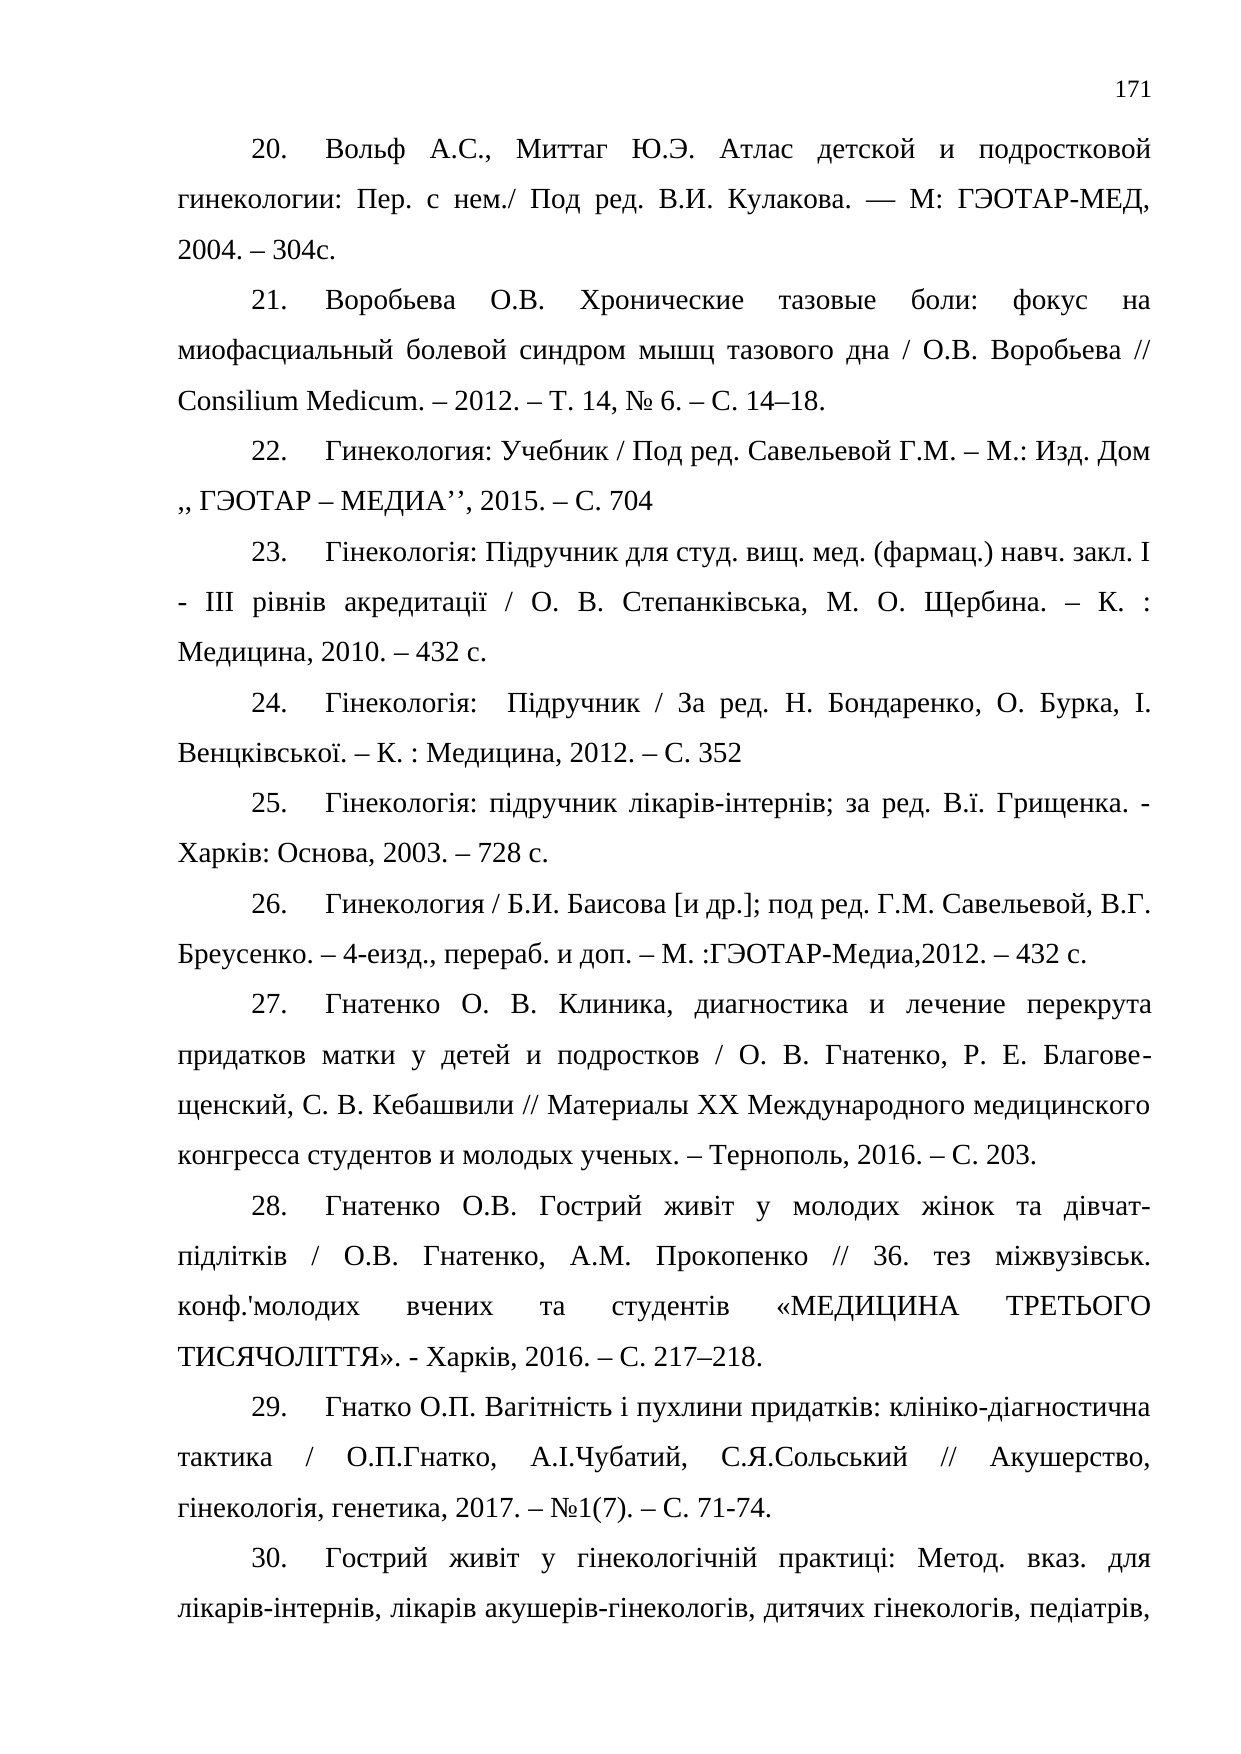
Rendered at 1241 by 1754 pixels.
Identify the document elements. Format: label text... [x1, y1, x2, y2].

list Гнатко О.П. Вагітність і пухлини придатків: клініко-діагностична тактика / О.П.Гнатко, А.І.Чубатий, С.Я.Сольський // Акушерство, гінекологія, генетика, 2017. – №1(7). – С. 71-74. [177, 1389, 1152, 1523]
list Воробьева О.В. Хронические тазовые боли: фокус на миофасциальный болевой синдром мышц тазового дна / О.В. Воробьева // Consilium Medicum. – 2012. – Т. 14, № 6. – С. 14–18. [177, 282, 1152, 416]
list Вольф А.С., Миттаг Ю.Э. Атлас детской и подростковой гинекологии: Пер. с нем./ Под ред. В.И. Кулакова. — М: ГЭОТАР-МЕД, 2004. – 304с. [177, 131, 1152, 265]
list Гнатенко О. В. Клиника, диагностика и лечение перекрута придатков матки у детей и подростков / О. В. Гнатенко, Р. Е. Благовещенский, С. В. Кебашвили // Материалы XX Международного медицинского конгресса студентов и молодых ученых. – Тернополь, 2016. – С. 203. [177, 987, 1152, 1171]
list Гінекологія: Підручник / За ред. Н. Бондаренко, О. Бурка, І. Венцківської. – К. : Медицина, 2012. – С. 352 [177, 685, 1152, 768]
list Гинекология: Учебник / Под ред. Савельевой Г.М. – М.: Изд. Дом ,, ГЭОТАР – МЕДИА’’, 2015. – С. 704 [177, 433, 1152, 517]
list Гинекология / Б.И. Баисова [и др.]; под ред. Г.М. Савельевой, В.Г. Бреусенко. – 4-еизд., перераб. и доп. – М. :ГЭОТАР-Медиа,2012. – 432 с. [177, 886, 1152, 970]
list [177, 1540, 1152, 1624]
list Гнатенко О.В. Гострий живіт у молодих жінок та дівчат-підлітків / О.В. Гнатенко, A.M. Прокопенко // 36. тез міжвузівськ. конф.'молодих вчених та студентів «МЕДИЦИНА ТРЕТЬОГО ТИСЯЧОЛІТТЯ». - Харків, 2016. – С. 217–218. [177, 1188, 1152, 1372]
list Гінекологія: Підручник для студ. вищ. мед. (фармац.) навч. закл. I - III рівнів акредитації / О. В. Степанківська, М. О. Щербина. – К. : Медицина, 2010. – 432 с. [177, 534, 1152, 668]
list Гінекологія: підручник лікарів-інтернів; за ред. В.ї. Грищенка. - Харків: Основа, 2003. – 728 с. [177, 785, 1152, 869]
